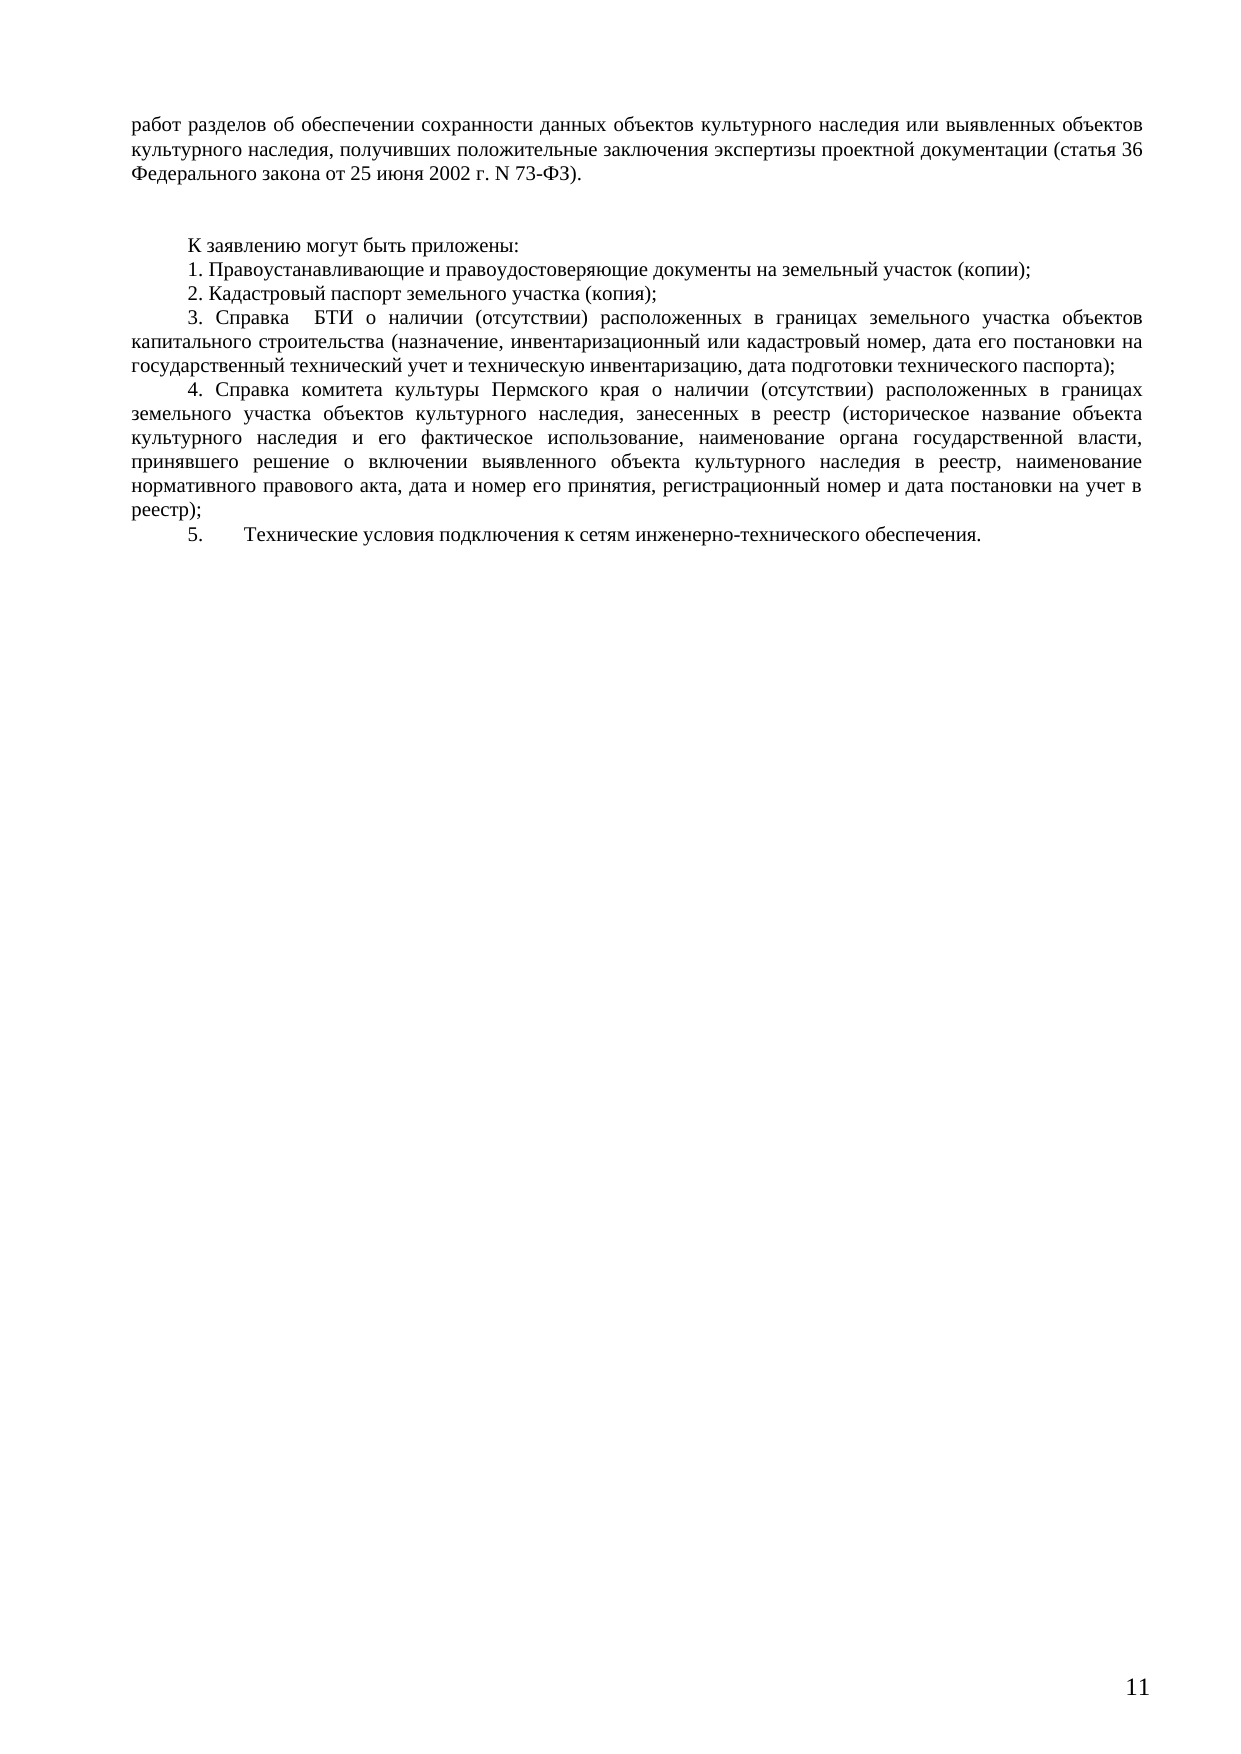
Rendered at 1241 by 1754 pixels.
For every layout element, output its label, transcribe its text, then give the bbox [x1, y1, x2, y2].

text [131, 112, 1144, 184]
text 3. Справка БТИ о наличии (отсутствии) расположенных в границах земельного участка объектов капитального строительства (назначение, инвентаризационный или кадастровый номер, дата его постановки на государственный технический учет и техническую инвентаризацию, дата подготовки технического паспорта); [131, 305, 1144, 377]
text 4. Справка комитета культуры Пермского края о наличии (отсутствии) расположенных в границах земельного участка объектов культурного наследия, занесенных в реестр (историческое название объекта культурного наследия и его фактическое использование, наименование органа государственной власти, принявшего решение о включении выявленного объекта культурного наследия в реестр, наименование нормативного правового акта, дата и номер его принятия, регистрационный номер и дата постановки на учет в реестр); [131, 377, 1144, 521]
text К заявлению могут быть приложены: [131, 233, 1144, 257]
list Технические условия подключения к сетям инженерно-технического обеспечения. [131, 521, 1144, 546]
text 2. Кадастровый паспорт земельного участка (копия); [131, 281, 1144, 305]
text 1. Правоустанавливающие и правоудостоверяющие документы на земельный участок (копии); [131, 257, 1144, 281]
